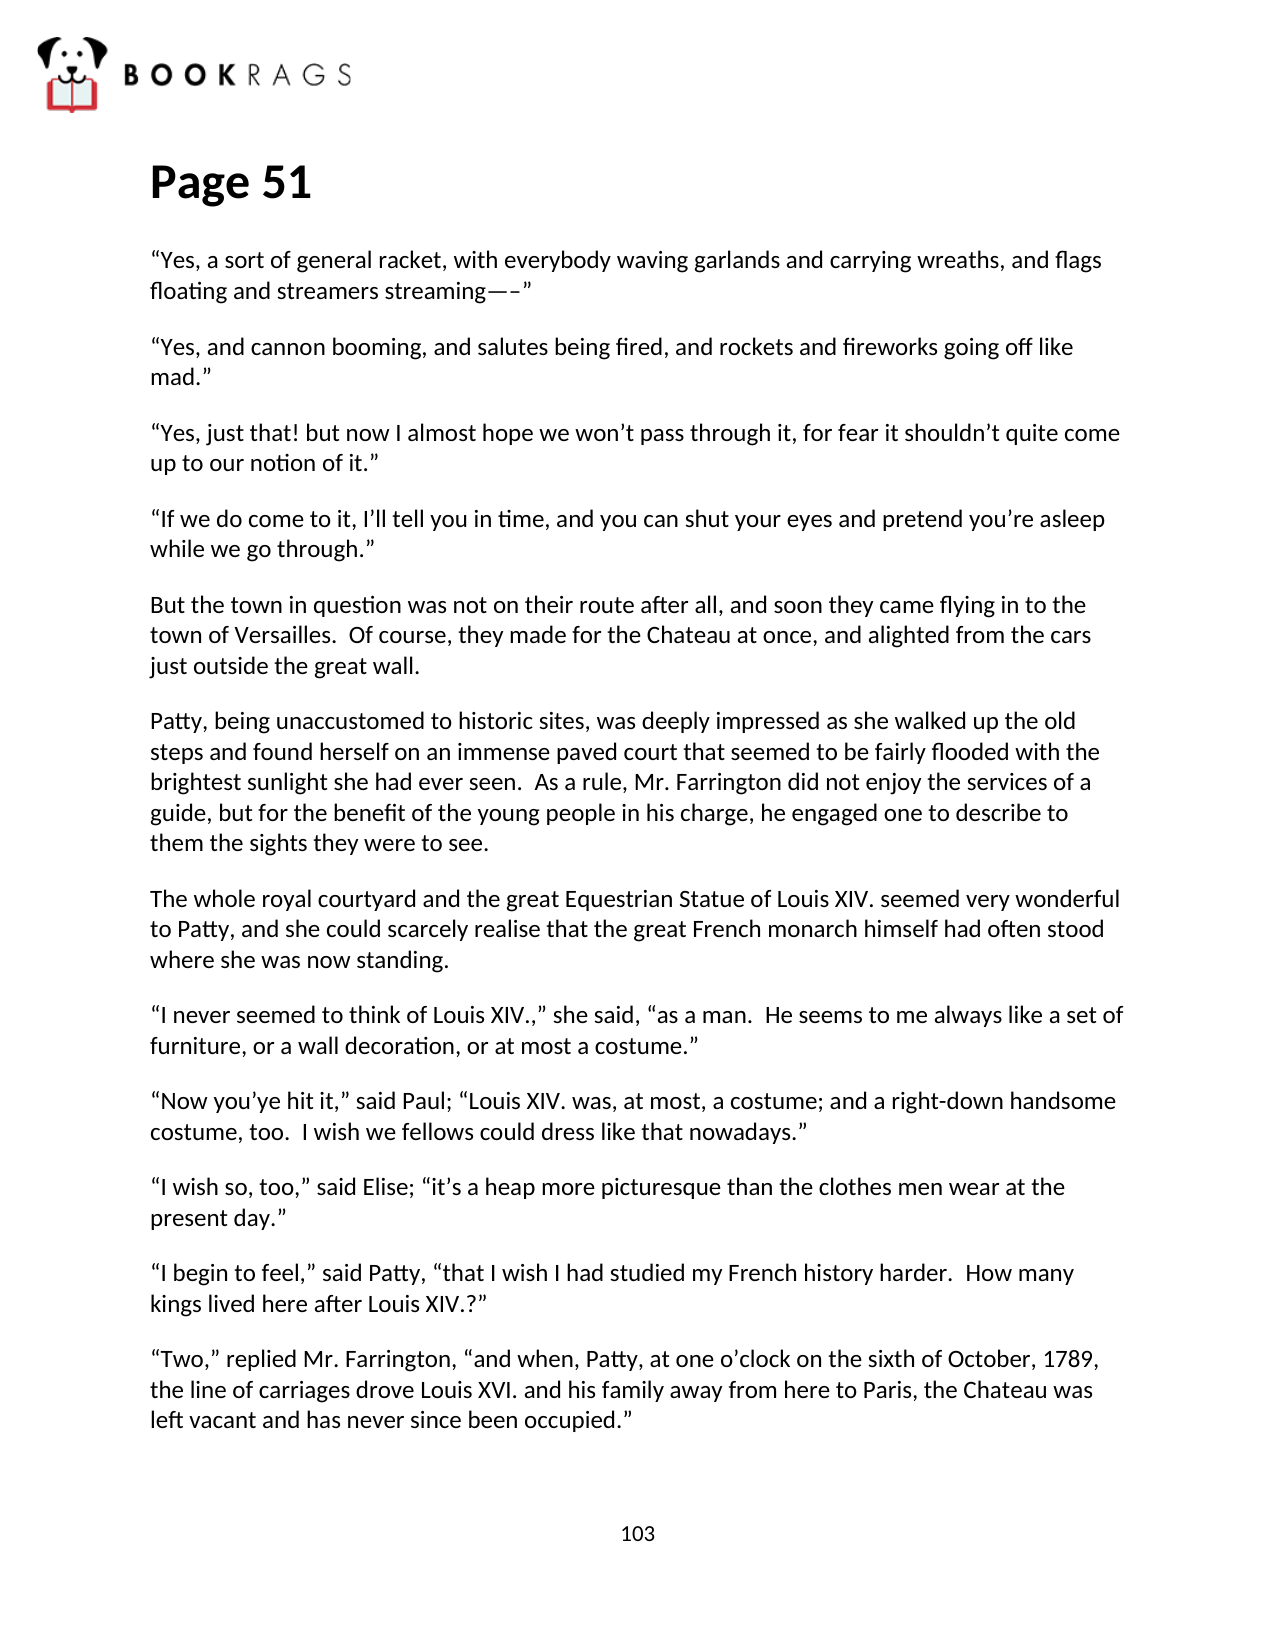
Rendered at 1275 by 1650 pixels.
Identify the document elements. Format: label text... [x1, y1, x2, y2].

picture [37, 37, 351, 113]
text “Yes, and cannon booming, and salutes being fired, and rockets and fireworks going off like mad.” [150, 331, 1125, 392]
text “Yes, a sort of general racket, with everybody waving garlands and carrying wreaths, and flags floating and streamers streaming—–­” [150, 244, 1125, 306]
text “Two,” replied Mr. Farrington, “and when, Patty, at one o’clock on the sixth of October, 1789, the line of carriages drove Louis XVI. and his family away from here to Paris, the Chateau was left vacant and has never since been occupied.” [150, 1344, 1125, 1435]
text “If we do come to it, I’ll tell you in time, and you can shut your eyes and pretend you’re asleep while we go through.” [150, 503, 1125, 564]
text “Now you’ye hit it,” said Paul; “Louis XIV. was, at most, a costume; and a right-down handsome costume, too. I wish we fellows could dress like that nowadays.” [150, 1086, 1125, 1147]
text “I begin to feel,” said Patty, “that I wish I had studied my French history harder. How many kings lived here after Louis XIV.?” [150, 1258, 1125, 1319]
text “I wish so, too,” said Elise; “it’s a heap more picturesque than the clothes men wear at the present day.” [150, 1172, 1125, 1233]
text Page 51 [150, 150, 1125, 211]
text The whole royal courtyard and the great Equestrian Statue of Louis XIV. seemed very wonderful to Patty, and she could scarcely realise that the great French monarch himself had often stood where she was now standing. [150, 883, 1125, 974]
text “Yes, just that! but now I almost hope we won’t pass through it, for fear it shouldn’t quite come up to our notion of it.” [150, 417, 1125, 478]
text “I never seemed to think of Louis XIV.,” she said, “as a man. He seems to me always like a set of furniture, or a wall decoration, or at most a costume.” [150, 999, 1125, 1061]
text But the town in question was not on their route after all, and soon they came flying in to the town of Versailles. Of course, they made for the Chateau at once, and alighted from the cars just outside the great wall. [150, 589, 1125, 680]
text Patty, being unaccustomed to historic sites, was deeply impressed as she walked up the old steps and found herself on an immense paved court that seemed to be fairly flooded with the brightest sunlight she had ever seen. As a rule, Mr. Farrington did not enjoy the services of a guide, but for the benefit of the young people in his charge, he engaged one to describe to them the sights they were to see. [150, 705, 1125, 858]
